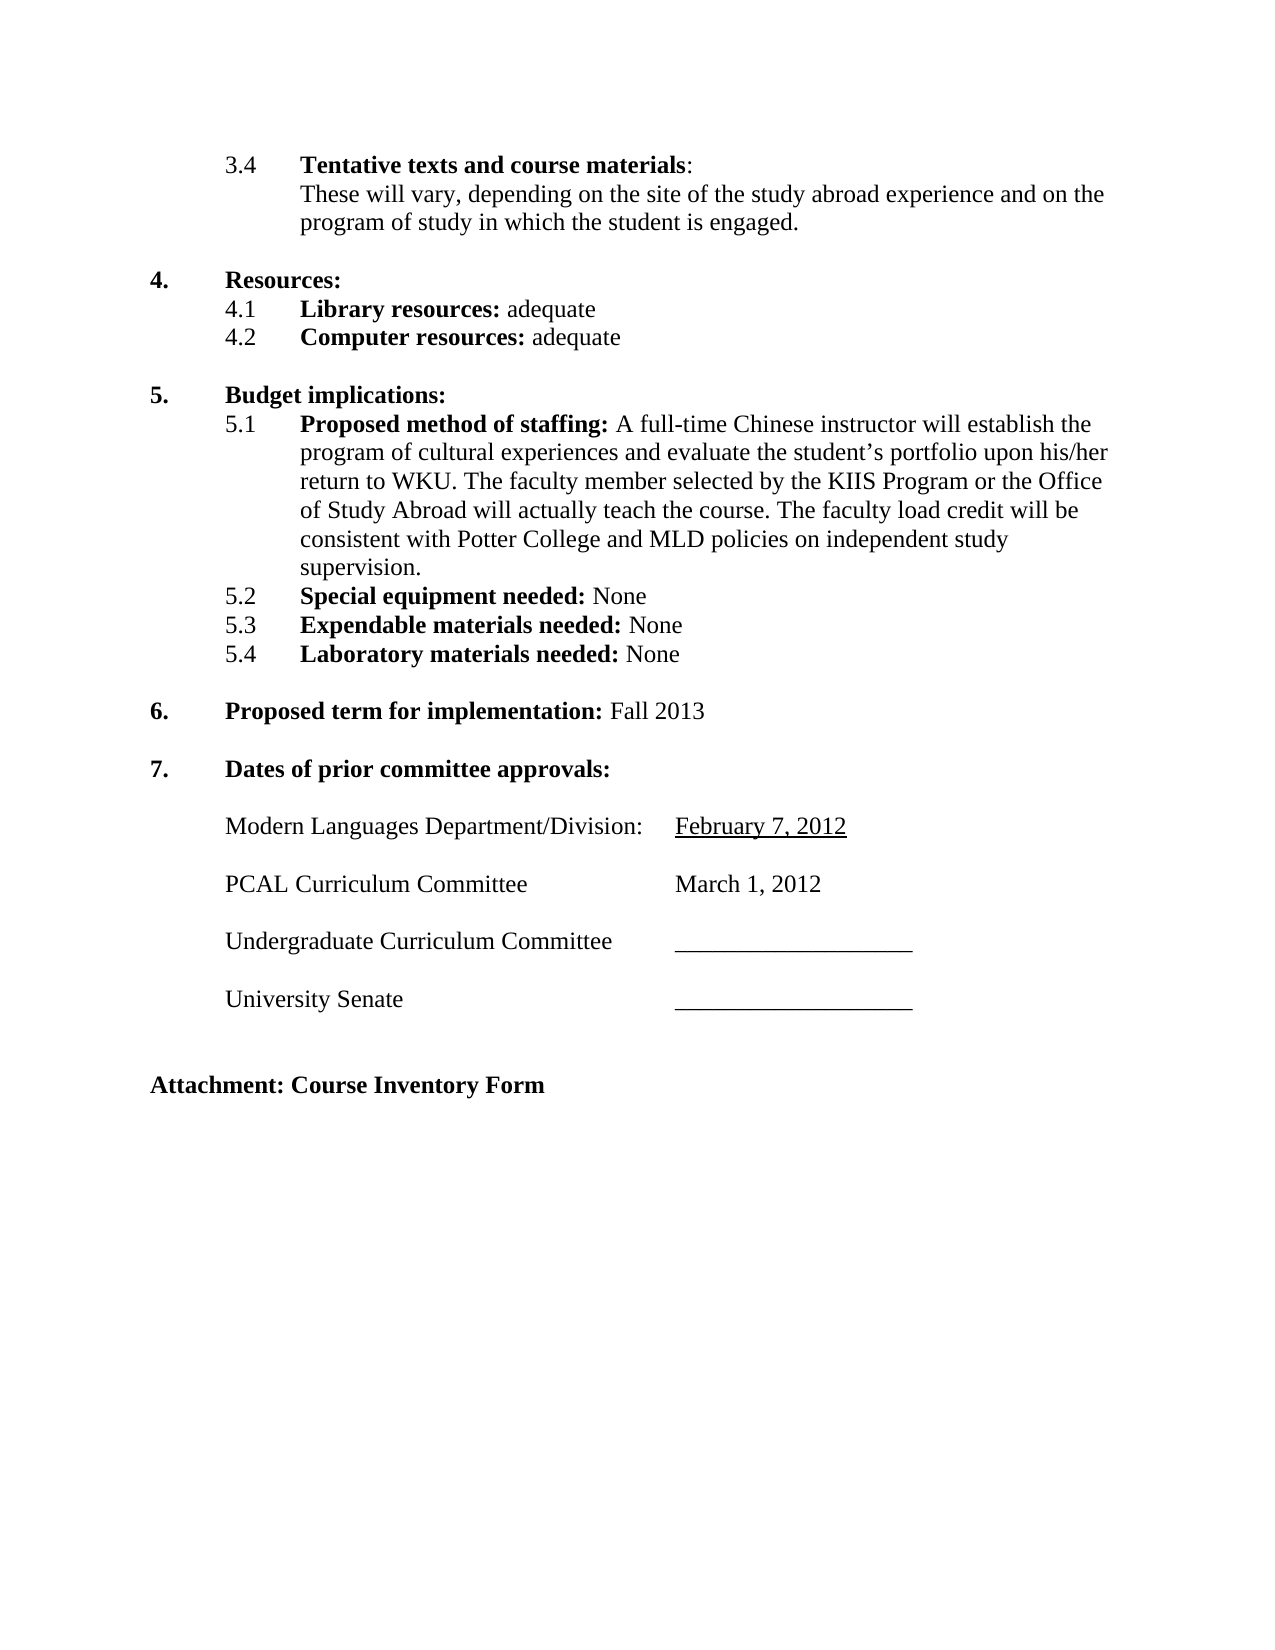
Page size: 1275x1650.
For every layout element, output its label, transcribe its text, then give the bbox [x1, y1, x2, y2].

list Tentative texts and course materials: [225, 150, 1125, 179]
text 6. Proposed term for implementation: Fall 2013 [150, 696, 1125, 725]
text Modern Languages Department/Division: February 7, 2012 [150, 811, 1125, 840]
text PCAL Curriculum Committee March 1, 2012 [150, 869, 1125, 897]
text These will vary, depending on the site of the study abroad experience and on the program of study in which the student is engaged. [300, 179, 1125, 236]
list Laboratory materials needed: None [225, 639, 1125, 667]
list Special equipment needed: None [225, 581, 1125, 610]
list Proposed method of staffing: A full-time Chinese instructor will establish the program of cultural experiences and evaluate the student’s portfolio upon his/her return to WKU. The faculty member selected by the KIIS Program or the Office of Study Abroad will actually teach the course. The faculty load credit will be consistent with Potter College and MLD policies on independent study supervision. [225, 409, 1125, 581]
text 4. Resources: [150, 265, 1125, 294]
list Library resources: adequate [225, 294, 1125, 322]
text Undergraduate Curriculum Committee ___________________ [150, 926, 1125, 955]
list Computer resources: adequate [225, 322, 1125, 351]
text Attachment: Course Inventory Form [150, 1070, 1125, 1099]
text 5. Budget implications: [150, 380, 1125, 409]
text 7. Dates of prior committee approvals: [150, 754, 1125, 782]
list Expendable materials needed: None [225, 610, 1125, 639]
text University Senate ___________________ [150, 984, 1125, 1012]
